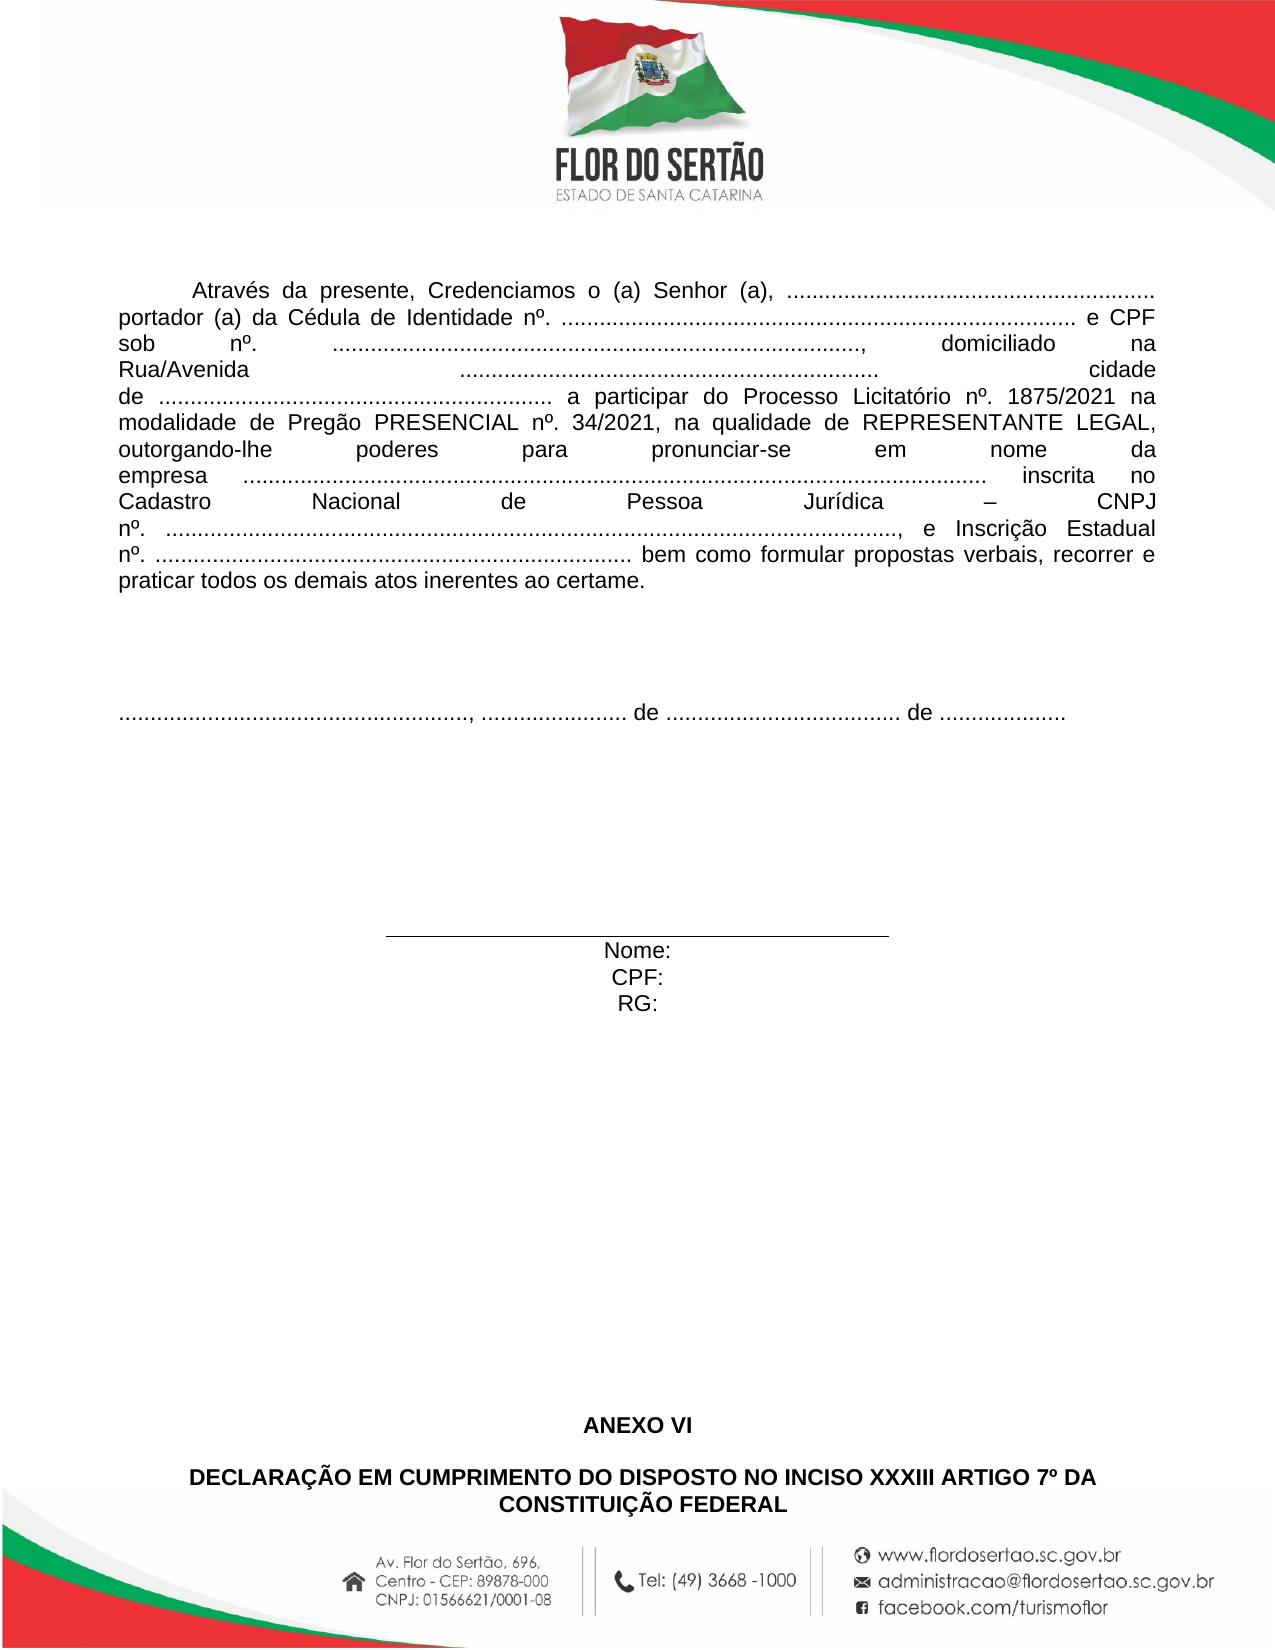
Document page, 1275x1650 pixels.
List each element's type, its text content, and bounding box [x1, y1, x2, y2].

text Através da presente, Credenciamos o (a) Senhor (a), .......................................................... portador (a) da Cédula de Identidade nº. ................................................................................. e CPF sob nº. ..................................................................................., domiciliado na Rua/Avenida .................................................................. cidade de .............................................................. a participar do Processo Licitatório nº. 1875/2021 na modalidade de Pregão PRESENCIAL nº. 34/2021, na qualidade de REPRESENTANTE LEGAL, outorgando-lhe poderes para pronunciar-se em nome da empresa ..................................................................................................................... inscrita no Cadastro Nacional de Pessoa Jurídica – CNPJ nº. ..................................................................................................................., e Inscrição Estadual nº. ........................................................................... bem como formular propostas verbais, recorrer e praticar todos os demais atos inerentes ao certame. [118, 277, 1157, 594]
table_cell CPF: [386, 964, 888, 990]
picture [41, 0, 1275, 212]
picture [2, 1485, 1273, 1648]
text ......................................................., ....................... de ..................................... de .................... [118, 699, 1157, 725]
text DECLARAÇÃO EM CUMPRIMENTO DO DISPOSTO NO INCISO XXXIII ARTIGO 7º DA CONSTITUIÇÃO FEDERAL [118, 1464, 1168, 1517]
text ANEXO VI [118, 1412, 1157, 1438]
table_header Nome: [386, 937, 888, 964]
table_cell RG: [386, 990, 888, 1016]
